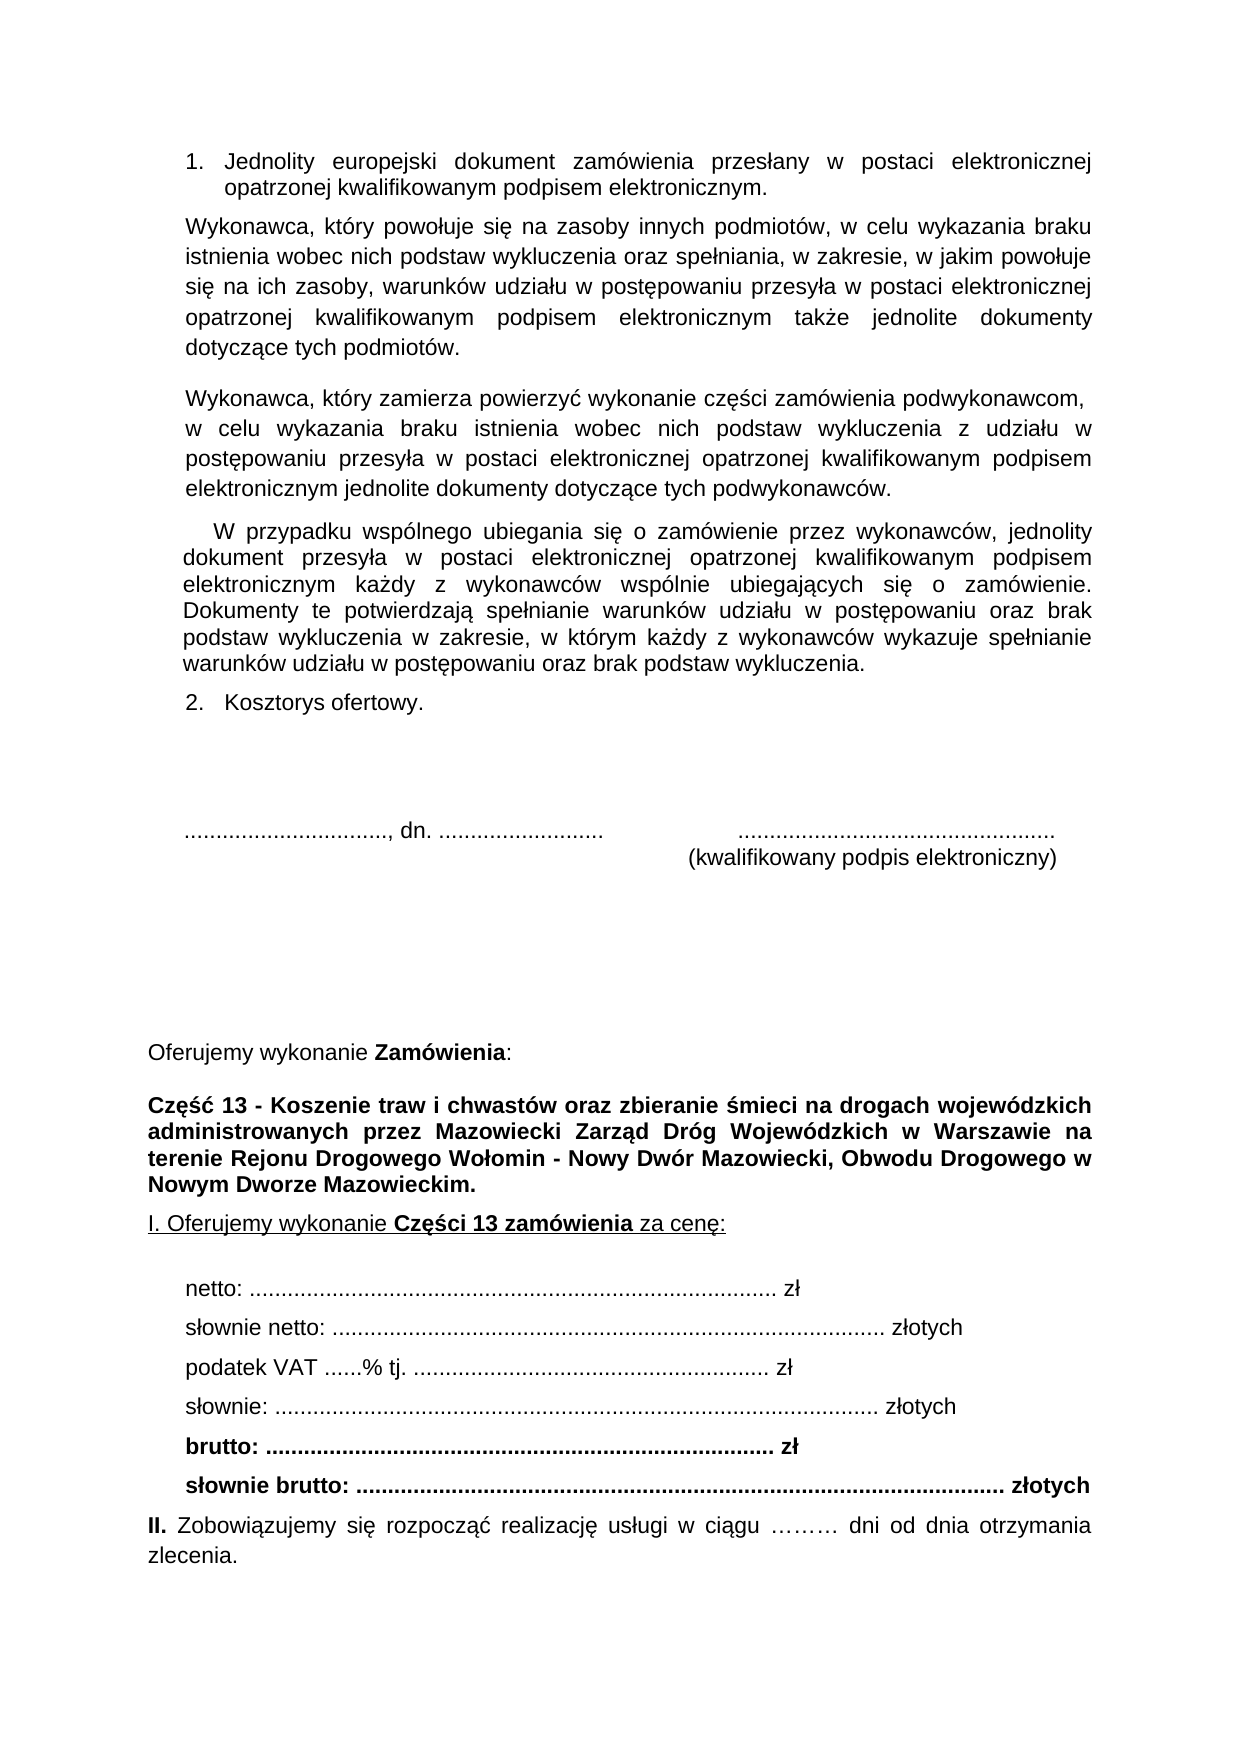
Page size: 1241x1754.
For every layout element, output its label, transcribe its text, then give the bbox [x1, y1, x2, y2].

text Wykonawca, który powołuje się na zasoby innych podmiotów, w celu wykazania braku istnienia wobec nich podstaw wykluczenia oraz spełniania, w zakresie, w jakim powołuje się na ich zasoby, warunków udziału w postępowaniu przesyła w postaci elektronicznej opatrzonej kwalifikowanym podpisem elektronicznym także jednolite dokumenty dotyczące tych podmiotów. [185, 213, 1093, 360]
text (kwalifikowany podpis elektroniczny) [185, 843, 1093, 870]
text netto: ................................................................................... zł [185, 1275, 1093, 1301]
text II. Zobowiązujemy się rozpocząć realizację usługi w ciągu ……… dni od dnia otrzymania zlecenia. [148, 1512, 1093, 1568]
text słownie brutto: ...................................................................................................... złotych [185, 1472, 1093, 1499]
text Oferujemy wykonanie Zamówienia: [148, 1039, 1093, 1065]
text Część 13 - Koszenie traw i chwastów oraz zbieranie śmieci na drogach wojewódzkich administrowanych przez Mazowiecki Zarząd Dróg Wojewódzkich w Warszawie na terenie Rejonu Drogowego Wołomin - Nowy Dwór Mazowiecki, Obwodu Drogowego w Nowym Dworze Mazowieckim. [148, 1092, 1093, 1197]
text W przypadku wspólnego ubiegania się o zamówienie przez wykonawców, jednolity dokument przesyła w postaci elektronicznej opatrzonej kwalifikowanym podpisem elektronicznym każdy z wykonawców wspólnie ubiegających się o zamówienie. Dokumenty te potwierdzają spełnianie warunków udziału w postępowaniu oraz brak podstaw wykluczenia w zakresie, w którym każdy z wykonawców wykazuje spełnianie warunków udziału w postępowaniu oraz brak podstaw wykluczenia. [148, 518, 1093, 676]
text słownie netto: ....................................................................................... złotych [185, 1314, 1093, 1341]
text brutto: ................................................................................ zł [185, 1433, 1093, 1459]
list Kosztorys ofertowy. [185, 689, 1107, 715]
text słownie: ............................................................................................... złotych [185, 1393, 1093, 1420]
text ................................, dn. .......................... .................................................. [148, 817, 1093, 843]
list Jednolity europejski dokument zamówienia przesłany w postaci elektronicznej opatrzonej kwalifikowanym podpisem elektronicznym. [185, 148, 1093, 200]
text I. Oferujemy wykonanie Części 13 zamówienia za cenę: [148, 1210, 1093, 1236]
text podatek VAT ......% tj. ........................................................ zł [148, 1354, 1093, 1380]
text Wykonawca, który zamierza powierzyć wykonanie części zamówienia podwykonawcom, w celu wykazania braku istnienia wobec nich podstaw wykluczenia z udziału w postępowaniu przesyła w postaci elektronicznej opatrzonej kwalifikowanym podpisem elektronicznym jednolite dokumenty dotyczące tych podwykonawców. [185, 385, 1093, 502]
